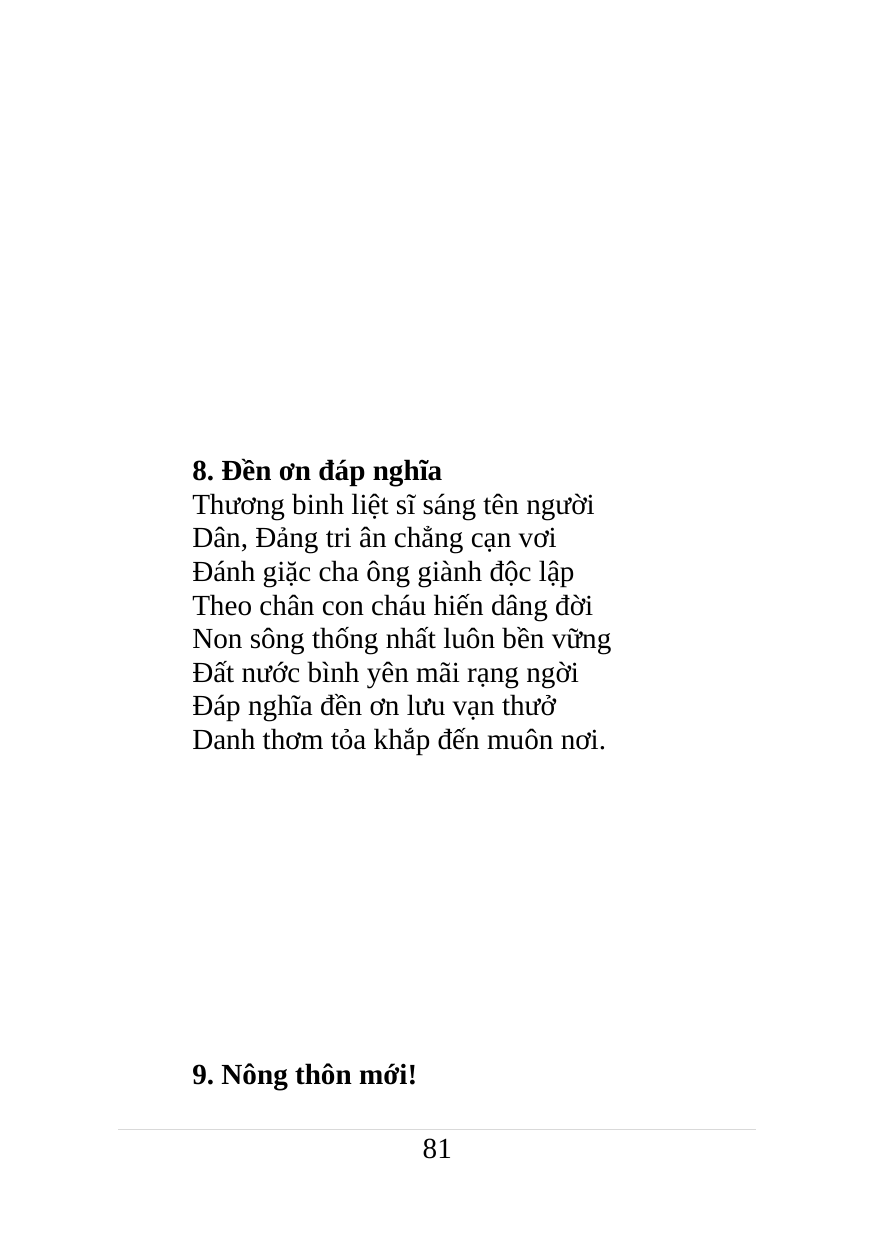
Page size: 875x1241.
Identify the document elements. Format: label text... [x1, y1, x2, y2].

text Đánh giặc cha ông giành độc lập [192, 554, 756, 588]
text 9. Nông thôn mới! [192, 1057, 756, 1091]
text Dân, Đảng tri ân chẳng cạn vơi [192, 521, 756, 554]
text Thương binh liệt sĩ sáng tên người [192, 487, 756, 521]
text Non sông thống nhất luôn bền vững [192, 621, 756, 655]
text Đất nước bình yên mãi rạng ngời [192, 655, 756, 688]
text 8. Đền ơn đáp nghĩa [192, 453, 756, 487]
text Danh thơm tỏa khắp đến muôn nơi. [192, 722, 756, 755]
text Theo chân con cháu hiến dâng đời [192, 588, 756, 621]
text Đáp nghĩa đền ơn lưu vạn thưở [192, 688, 756, 722]
